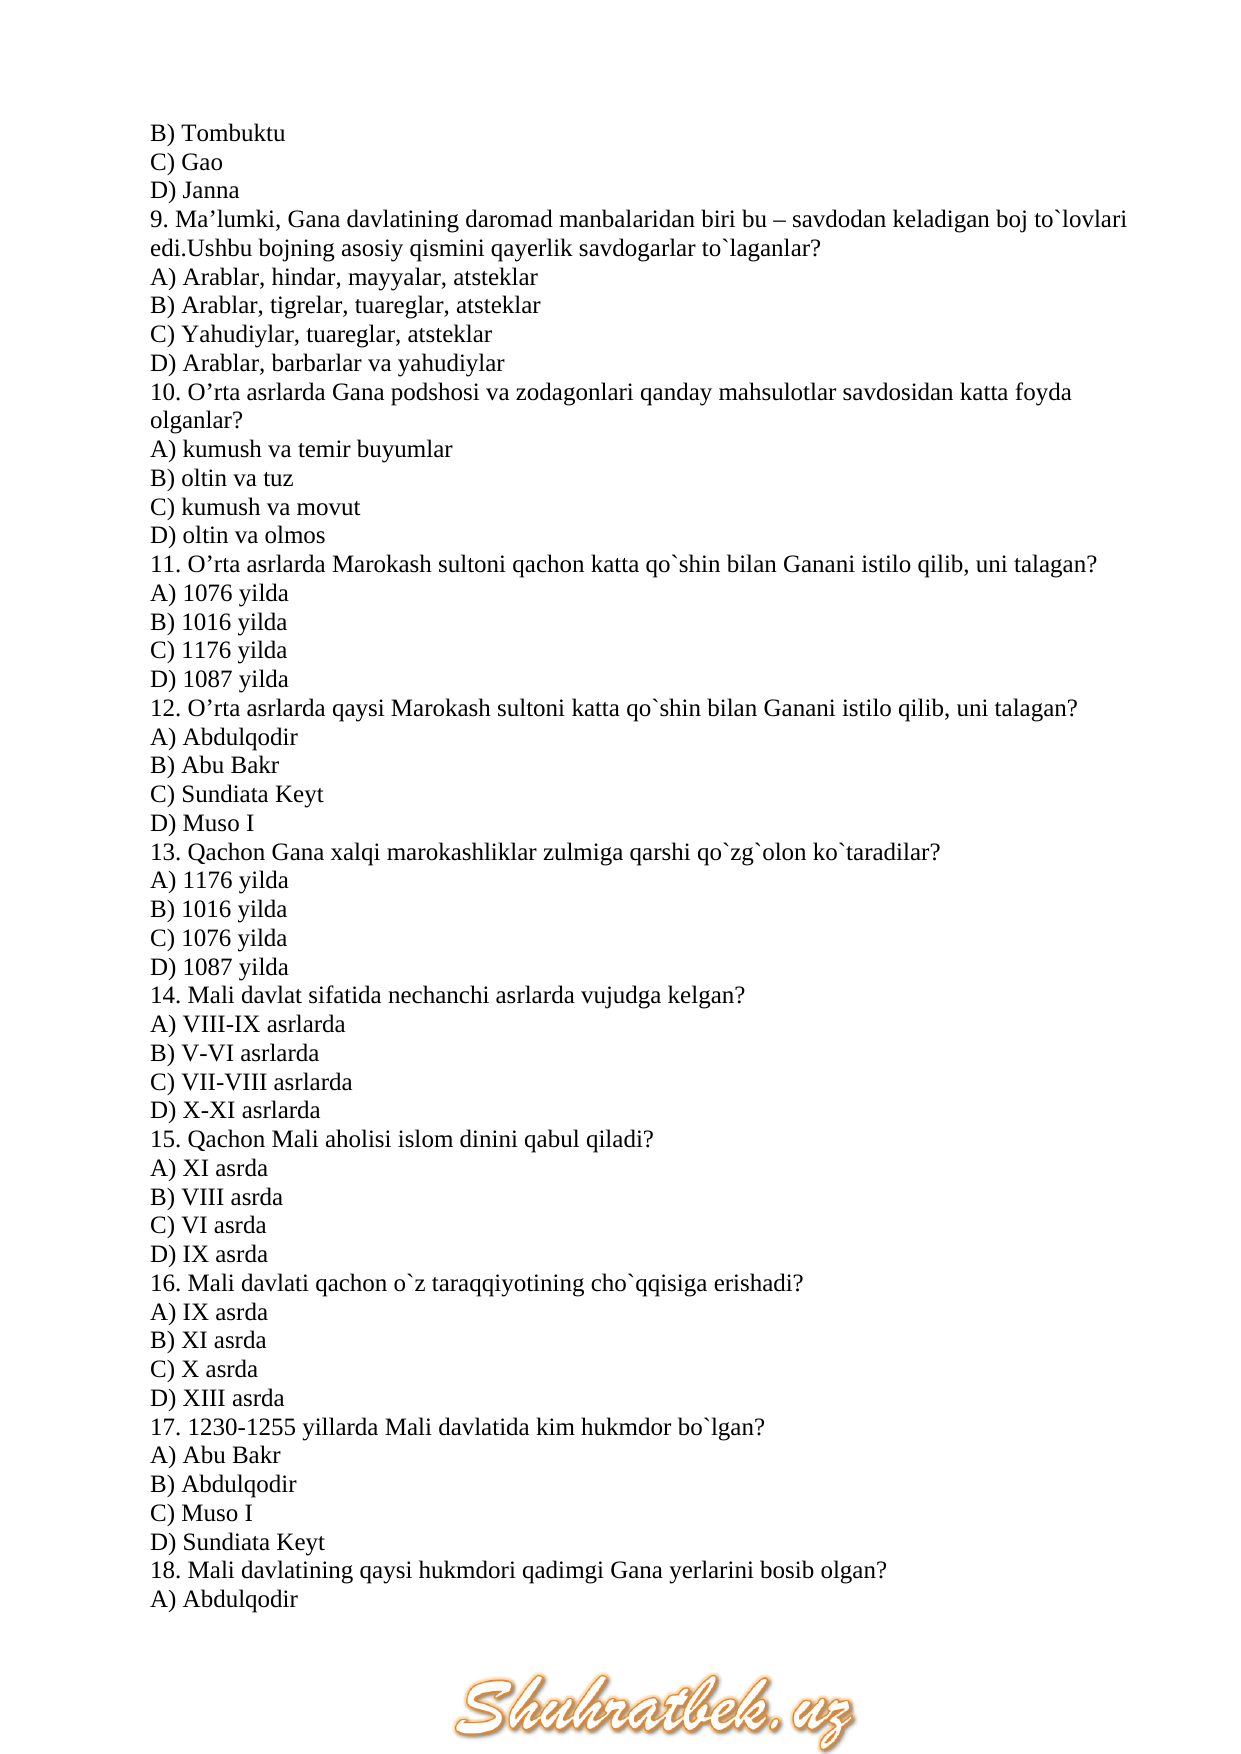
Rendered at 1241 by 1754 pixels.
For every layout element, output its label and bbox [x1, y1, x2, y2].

text [150, 118, 1152, 1613]
picture [440, 1659, 869, 1754]
